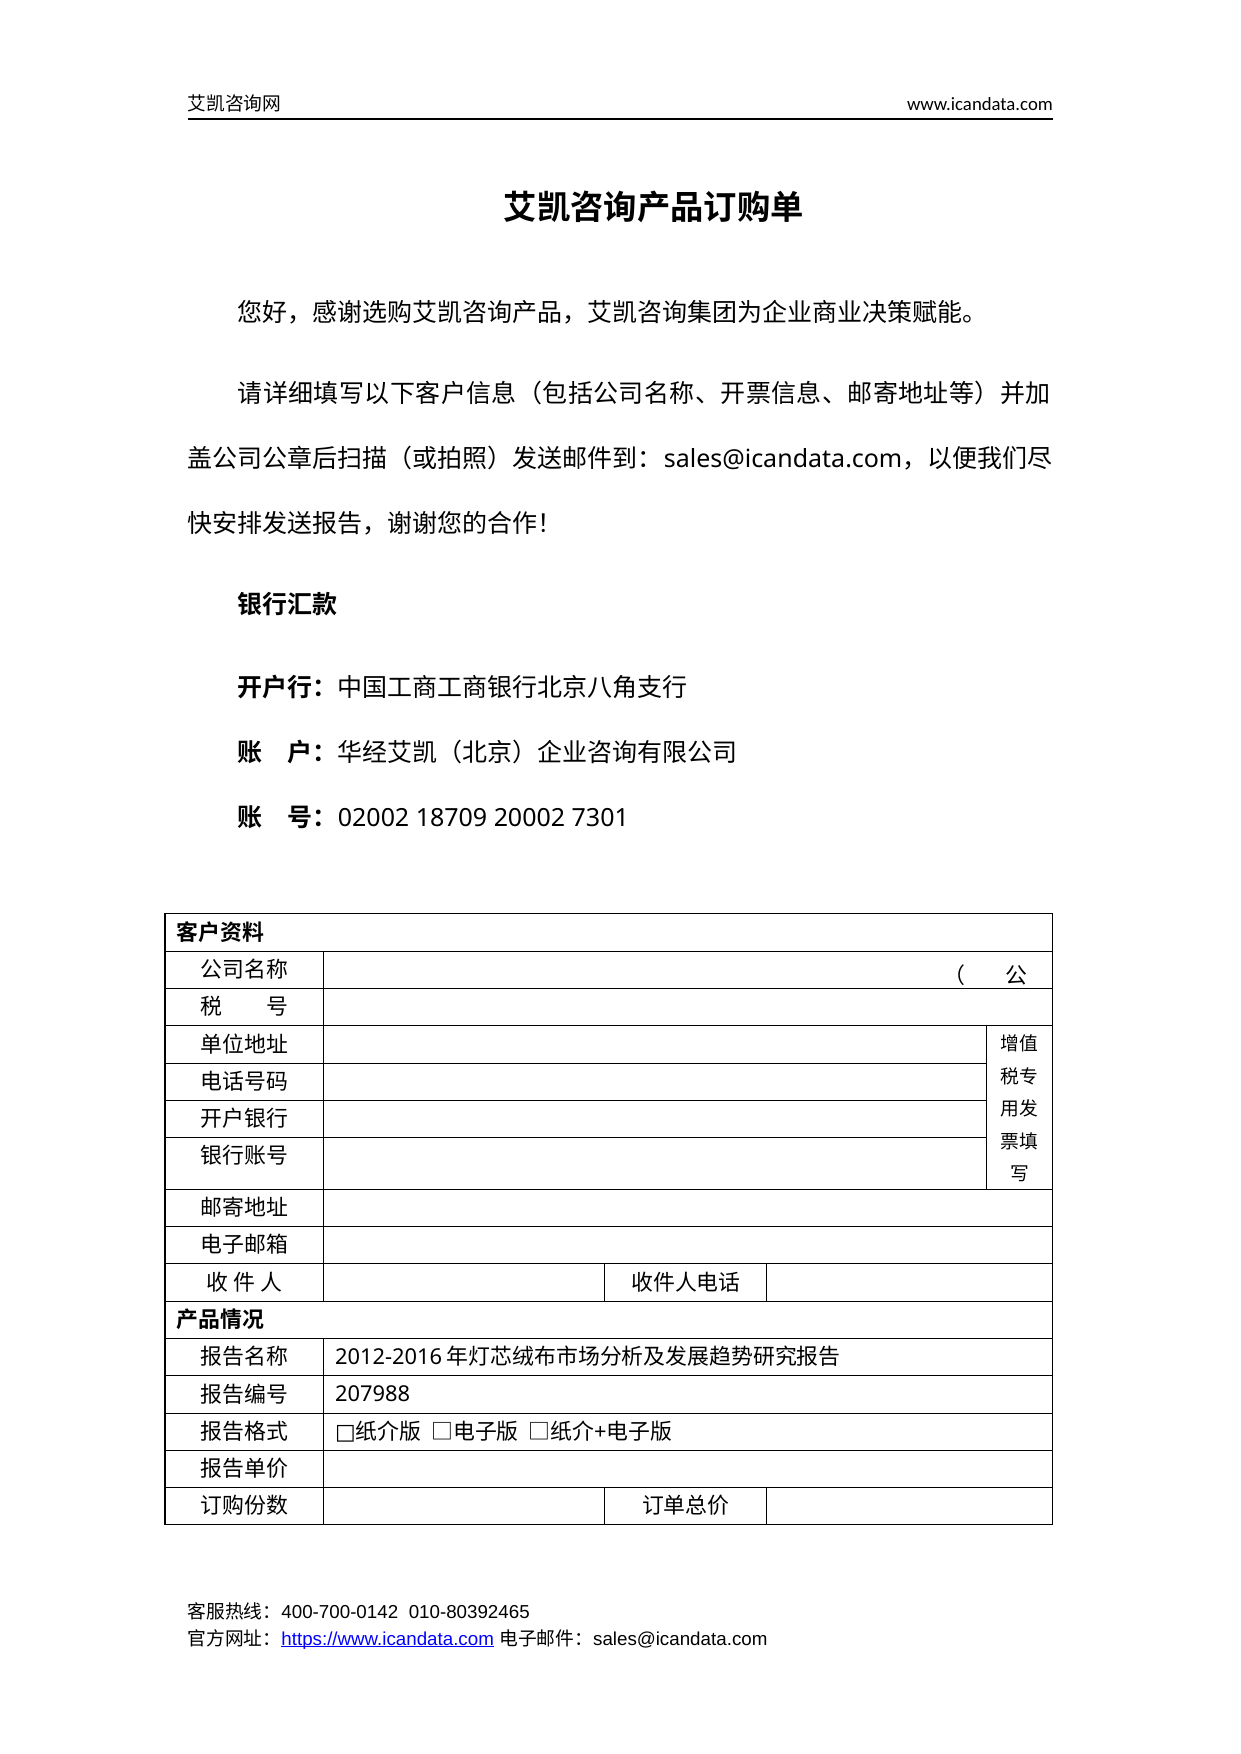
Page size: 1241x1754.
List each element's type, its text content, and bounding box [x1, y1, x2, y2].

text 账 号：02002 18709 20002 7301 [187, 783, 1053, 848]
table_cell [324, 1026, 986, 1062]
text 银行汇款 [187, 570, 1053, 635]
table_cell 207988 [324, 1376, 1052, 1412]
table_cell 报告编号 [166, 1376, 323, 1412]
table_cell [324, 1190, 1052, 1226]
table_cell [324, 1064, 986, 1100]
table_cell [767, 1264, 1052, 1301]
table_cell 电子邮箱 [166, 1227, 323, 1263]
text 开户行：中国工商工商银行北京八角支行 [187, 653, 1053, 718]
table_cell 订单总价 [605, 1488, 766, 1524]
text 艾凯咨询产品订购单 [187, 172, 1053, 237]
table_cell 订购份数 [166, 1488, 323, 1524]
table_header 客户资料 [166, 914, 1052, 951]
table_cell [324, 1101, 986, 1137]
table_cell 税 号 [166, 989, 323, 1025]
table_cell 报告名称 [166, 1339, 323, 1375]
table_cell 邮寄地址 [166, 1190, 323, 1226]
table_cell 收件人电话 [605, 1264, 766, 1301]
table_cell 银行账号 [166, 1138, 323, 1189]
table_cell [324, 1227, 1052, 1263]
text 账 户：华经艾凯（北京）企业咨询有限公司 [187, 718, 1053, 783]
table_cell □纸介版 □电子版 □纸介+电子版 [324, 1414, 1052, 1450]
table_cell [324, 1488, 604, 1524]
table_cell 电话号码 [166, 1064, 323, 1100]
table_cell [324, 952, 1052, 988]
table_cell 公司名称 [166, 952, 323, 988]
table_cell 开户银行 [166, 1101, 323, 1137]
table_cell 报告格式 [166, 1414, 323, 1450]
table_cell [324, 989, 1052, 1025]
table_cell [324, 1264, 604, 1301]
table_cell 2012-2016年灯芯绒布市场分析及发展趋势研究报告 [324, 1339, 1052, 1375]
table_cell [324, 1451, 1052, 1487]
table_cell [324, 1138, 986, 1189]
table_cell 产品情况 [166, 1302, 1052, 1338]
table_cell 收 件 人 [166, 1264, 323, 1301]
table_cell 增值税专用发票填写 [987, 1026, 1052, 1189]
table_cell [767, 1488, 1052, 1524]
table_cell 单位地址 [166, 1026, 323, 1062]
text 请详细填写以下客户信息（包括公司名称、开票信息、邮寄地址等）并加盖公司公章后扫描（或拍照）发送邮件到：sales@icandata.com，以便我们尽快安排发送报告，谢谢您的合作！ [187, 359, 1053, 554]
table_cell 报告单价 [166, 1451, 323, 1487]
text 您好，感谢选购艾凯咨询产品，艾凯咨询集团为企业商业决策赋能。 [187, 278, 1053, 343]
